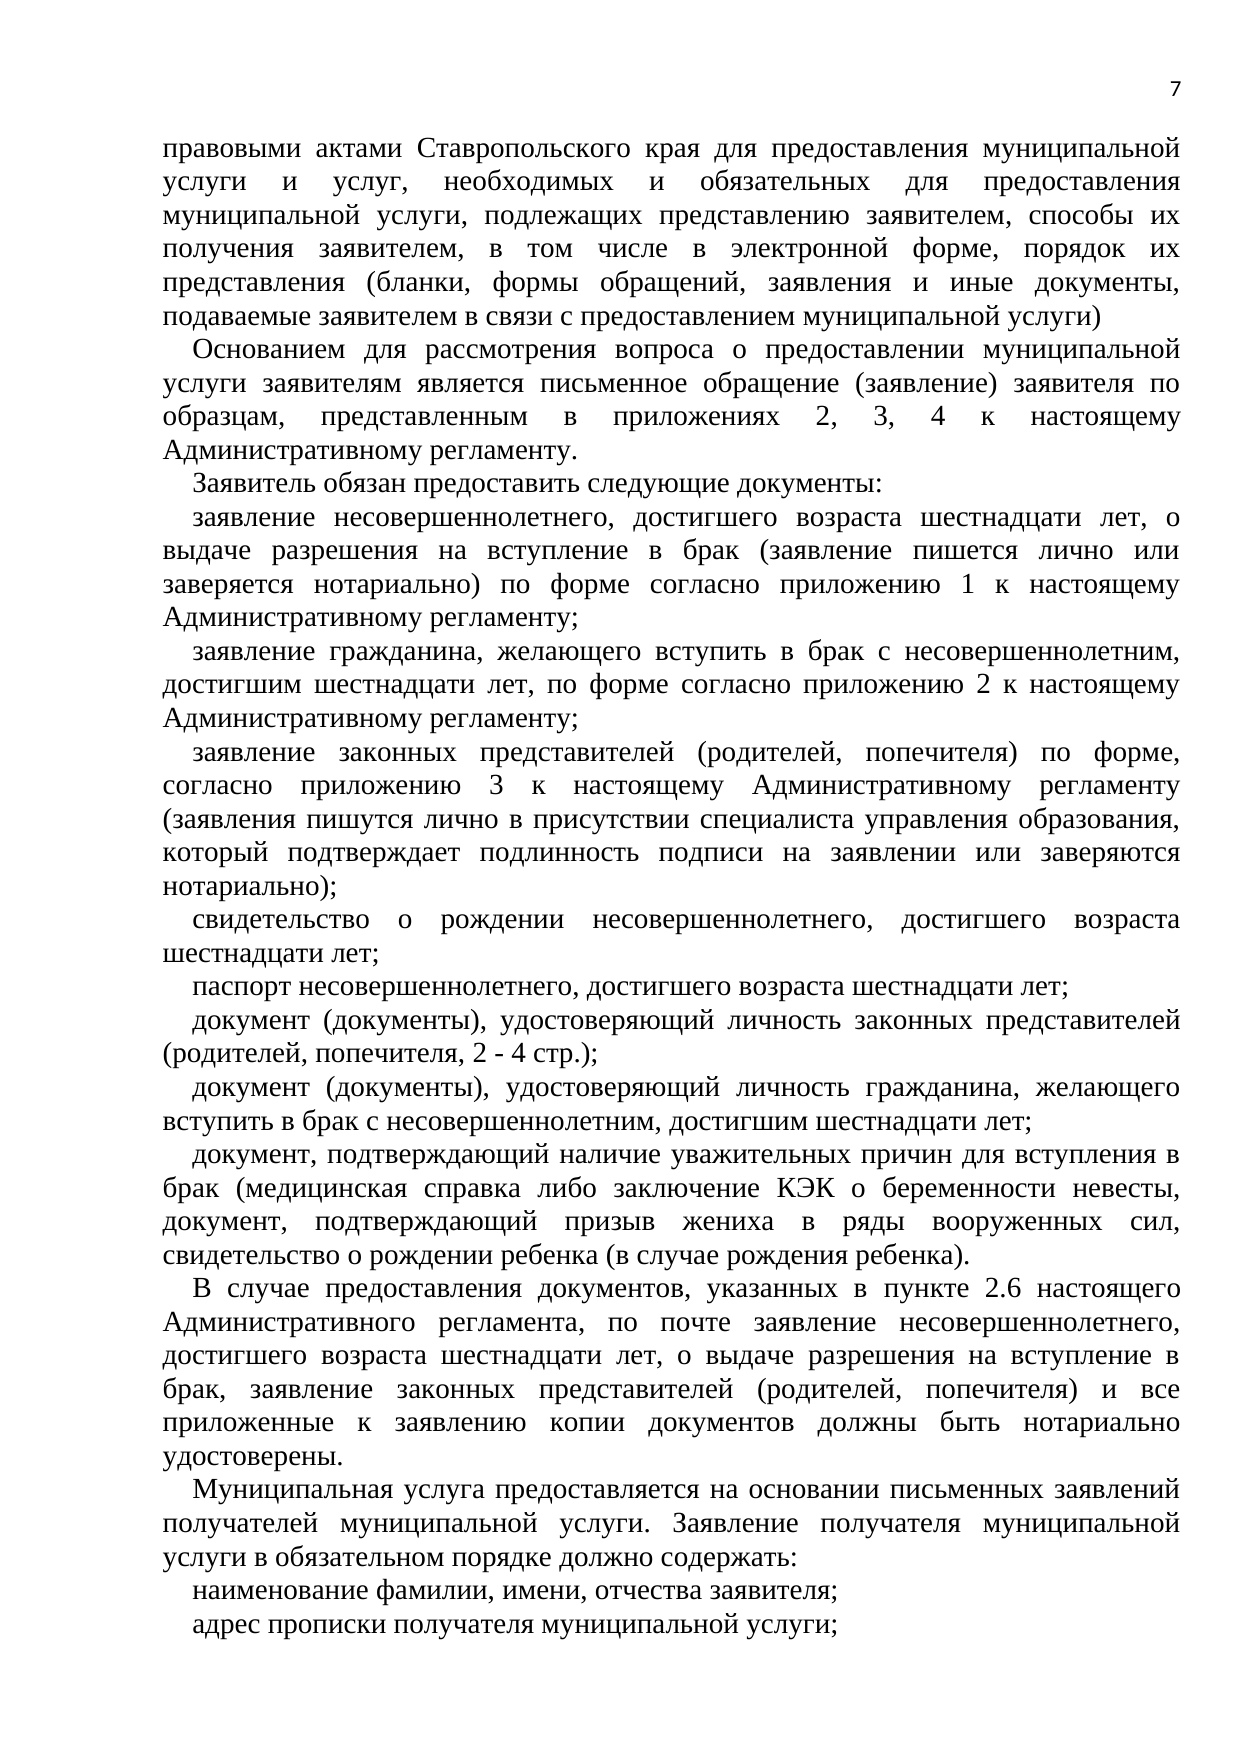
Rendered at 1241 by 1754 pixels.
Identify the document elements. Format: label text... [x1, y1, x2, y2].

text заявление законных представителей (родителей, попечителя) по форме, согласно приложению 3 к настоящему Административному регламенту (заявления пишутся лично в присутствии специалиста управления образования, который подтверждает подлинность подписи на заявлении или заверяются нотариально); [162, 734, 1181, 901]
text документ, подтверждающий наличие уважительных причин для вступления в брак (медицинская справка либо заключение КЭК о беременности невесты, документ, подтверждающий призыв жениха в ряды вооруженных сил, свидетельство о рождении ребенка (в случае рождения ребенка). [162, 1136, 1181, 1270]
text паспорт несовершеннолетнего, достигшего возраста шестнадцати лет; [162, 968, 1181, 1002]
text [162, 130, 1181, 331]
text В случае предоставления документов, указанных в пункте 2.6 настоящего Административного регламента, по почте заявление несовершеннолетнего, достигшего возраста шестнадцати лет, о выдаче разрешения на вступление в брак, заявление законных представителей (родителей, попечителя) и все приложенные к заявлению копии документов должны быть нотариально удостоверены. [162, 1270, 1181, 1472]
text адрес прописки получателя муниципальной услуги; [162, 1606, 1181, 1639]
text Основанием для рассмотрения вопроса о предоставлении муниципальной услуги заявителям является письменное обращение (заявление) заявителя по образцам, представленным в приложениях 2, 3, 4 к настоящему Административному регламенту. [162, 331, 1181, 465]
text наименование фамилии, имени, отчества заявителя; [162, 1572, 1181, 1606]
text Заявитель обязан предоставить следующие документы: [162, 465, 1181, 499]
text Муниципальная услуга предоставляется на основании письменных заявлений получателей муниципальной услуги. Заявление получателя муниципальной услуги в обязательном порядке должно содержать: [162, 1472, 1181, 1572]
text заявление гражданина, желающего вступить в брак с несовершеннолетним, достигшим шестнадцати лет, по форме согласно приложению 2 к настоящему Административному регламенту; [162, 633, 1181, 734]
text заявление несовершеннолетнего, достигшего возраста шестнадцати лет, о выдаче разрешения на вступление в брак (заявление пишется лично или заверяется нотариально) по форме согласно приложению 1 к настоящему Административному регламенту; [162, 499, 1181, 633]
text документ (документы), удостоверяющий личность законных представителей (родителей, попечителя, 2 - 4 стр.); [162, 1002, 1181, 1069]
text свидетельство о рождении несовершеннолетнего, достигшего возраста шестнадцати лет; [162, 901, 1181, 968]
text документ (документы), удостоверяющий личность гражданина, желающего вступить в брак с несовершеннолетним, достигшим шестнадцати лет; [162, 1069, 1181, 1136]
